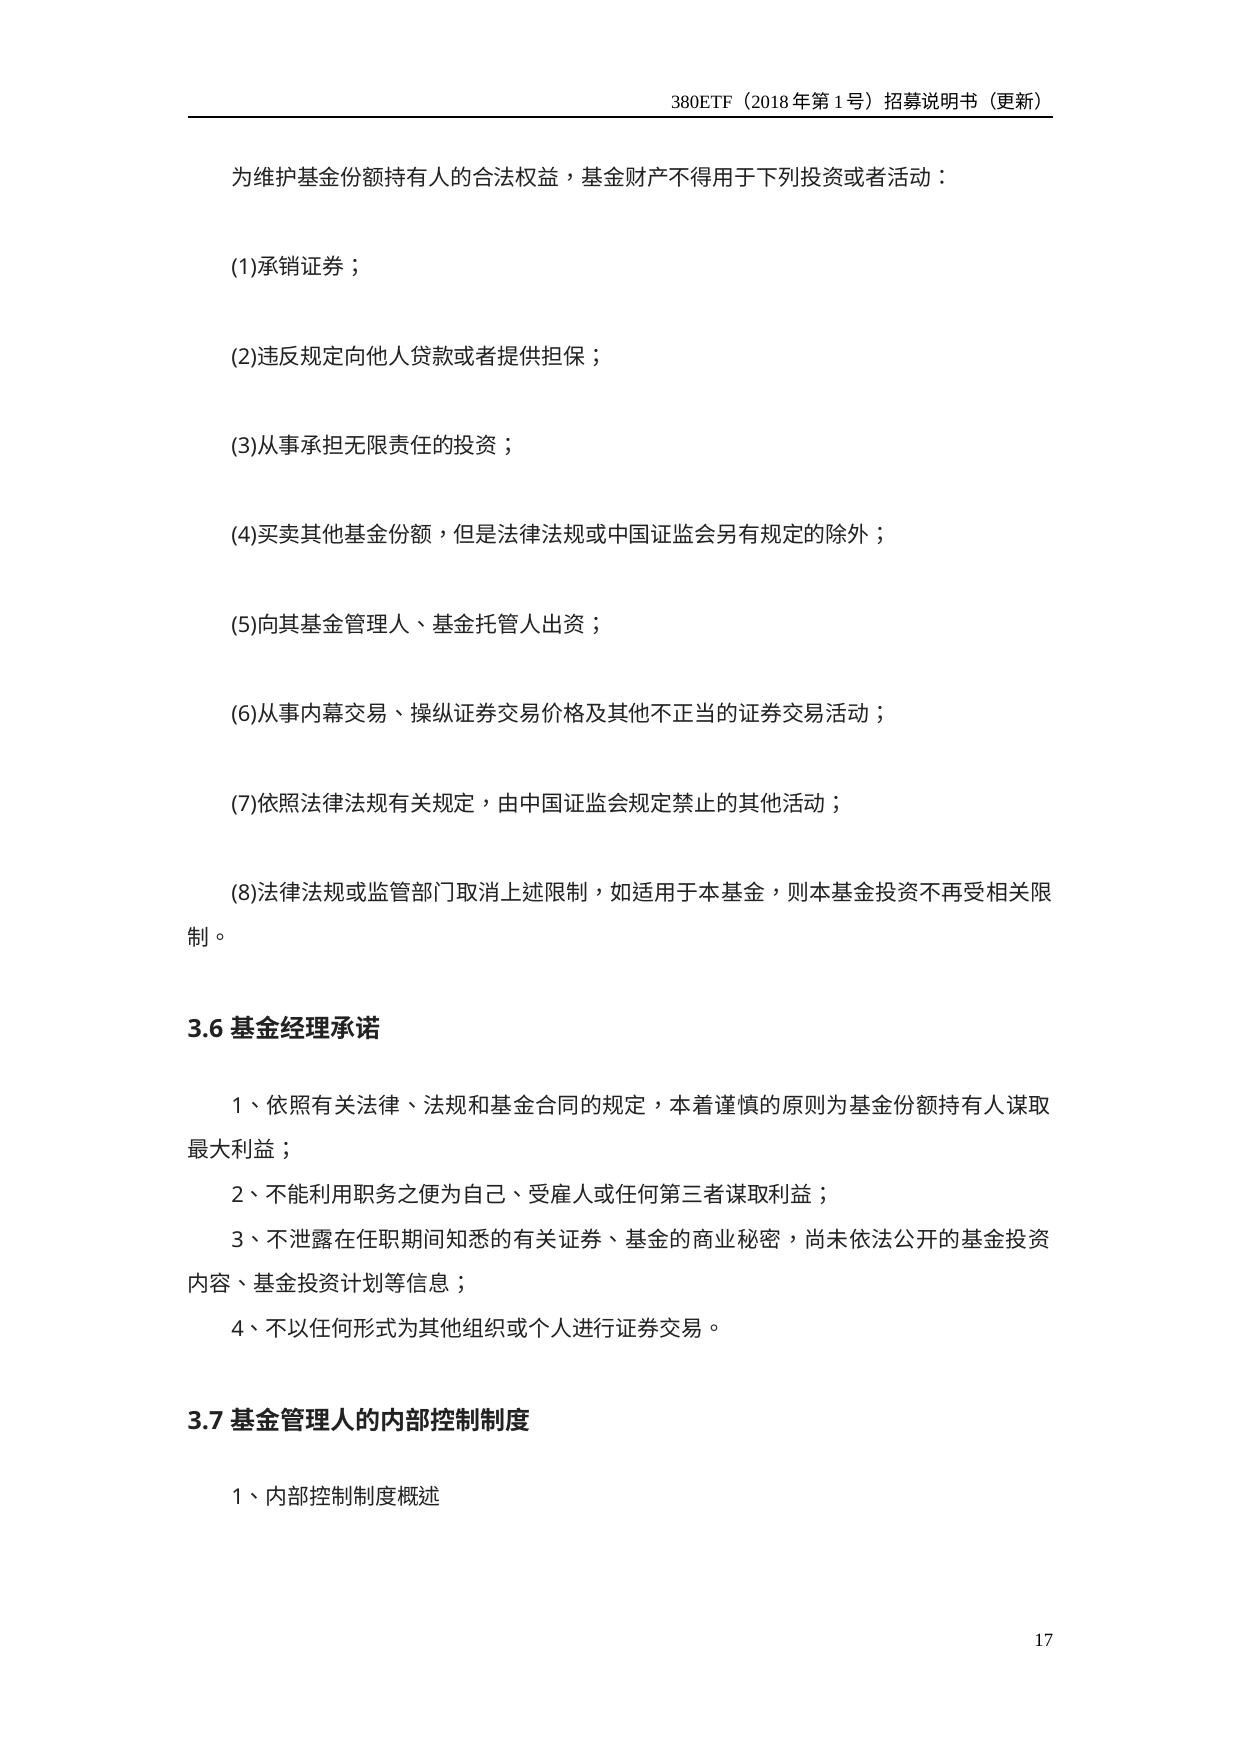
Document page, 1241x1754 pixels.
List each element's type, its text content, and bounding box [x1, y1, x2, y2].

text 2、不能利用职务之便为自己、受雇人或任何第三者谋取利益； [187, 1179, 1053, 1209]
text 1、依照有关法律、法规和基金合同的规定，本着谨慎的原则为基金份额持有人谋取最大利益； [187, 1090, 1053, 1164]
text 3.6 基金经理承诺 [187, 996, 1053, 1061]
text 为维护基金份额持有人的合法权益，基金财产不得用于下列投资或者活动： [187, 162, 1053, 192]
text (4)买卖其他基金份额，但是法律法规或中国证监会另有规定的除外； [187, 519, 1053, 549]
text (2)违反规定向他人贷款或者提供担保； [187, 341, 1053, 371]
text 1、内部控制制度概述 [187, 1481, 1053, 1511]
text (7)依照法律法规有关规定，由中国证监会规定禁止的其他活动； [187, 788, 1053, 817]
text (3)从事承担无限责任的投资； [187, 430, 1053, 460]
text (5)向其基金管理人、基金托管人出资； [187, 609, 1053, 639]
text 4、不以任何形式为其他组织或个人进行证券交易。 [187, 1313, 1053, 1343]
text 3、不泄露在任职期间知悉的有关证券、基金的商业秘密，尚未依法公开的基金投资内容、基金投资计划等信息； [187, 1224, 1053, 1298]
text 3.7 基金管理人的内部控制制度 [187, 1387, 1053, 1452]
text (1)承销证券； [187, 251, 1053, 281]
text (8)法律法规或监管部门取消上述限制，如适用于本基金，则本基金投资不再受相关限制。 [187, 877, 1053, 951]
text (6)从事内幕交易、操纵证券交易价格及其他不正当的证券交易活动； [187, 698, 1053, 728]
